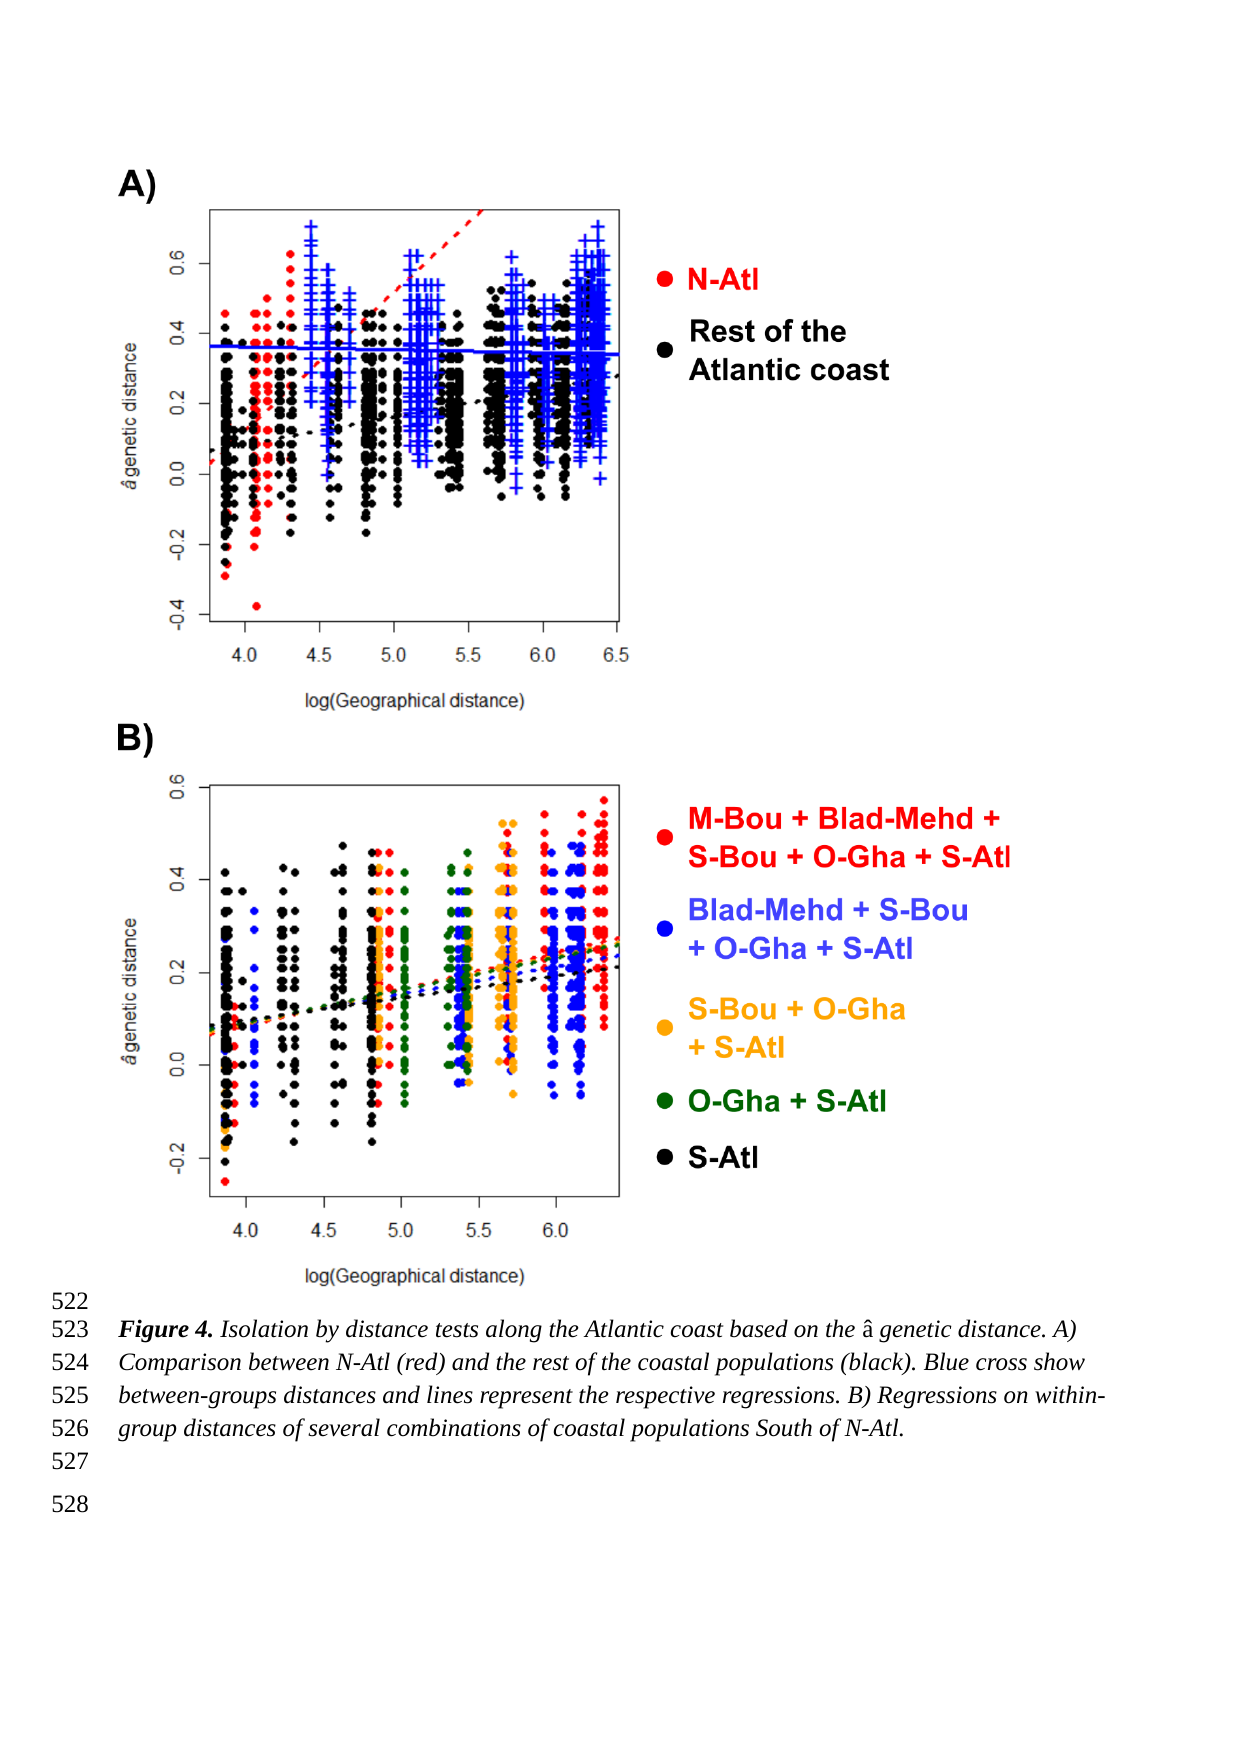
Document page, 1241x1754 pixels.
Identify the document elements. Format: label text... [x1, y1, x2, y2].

text Figure 4. Isolation by distance tests along the Atlantic coast based on the â genetic distance. A) Comparison between N-Atl (red) and the rest of the coastal populations (black). Blue cross show between-groups distances and lines represent the respective regressions. B) Regressions on within-group distances of several combinations of coastal populations South of N-Atl. [118, 1314, 1122, 1442]
picture [118, 118, 1010, 1310]
